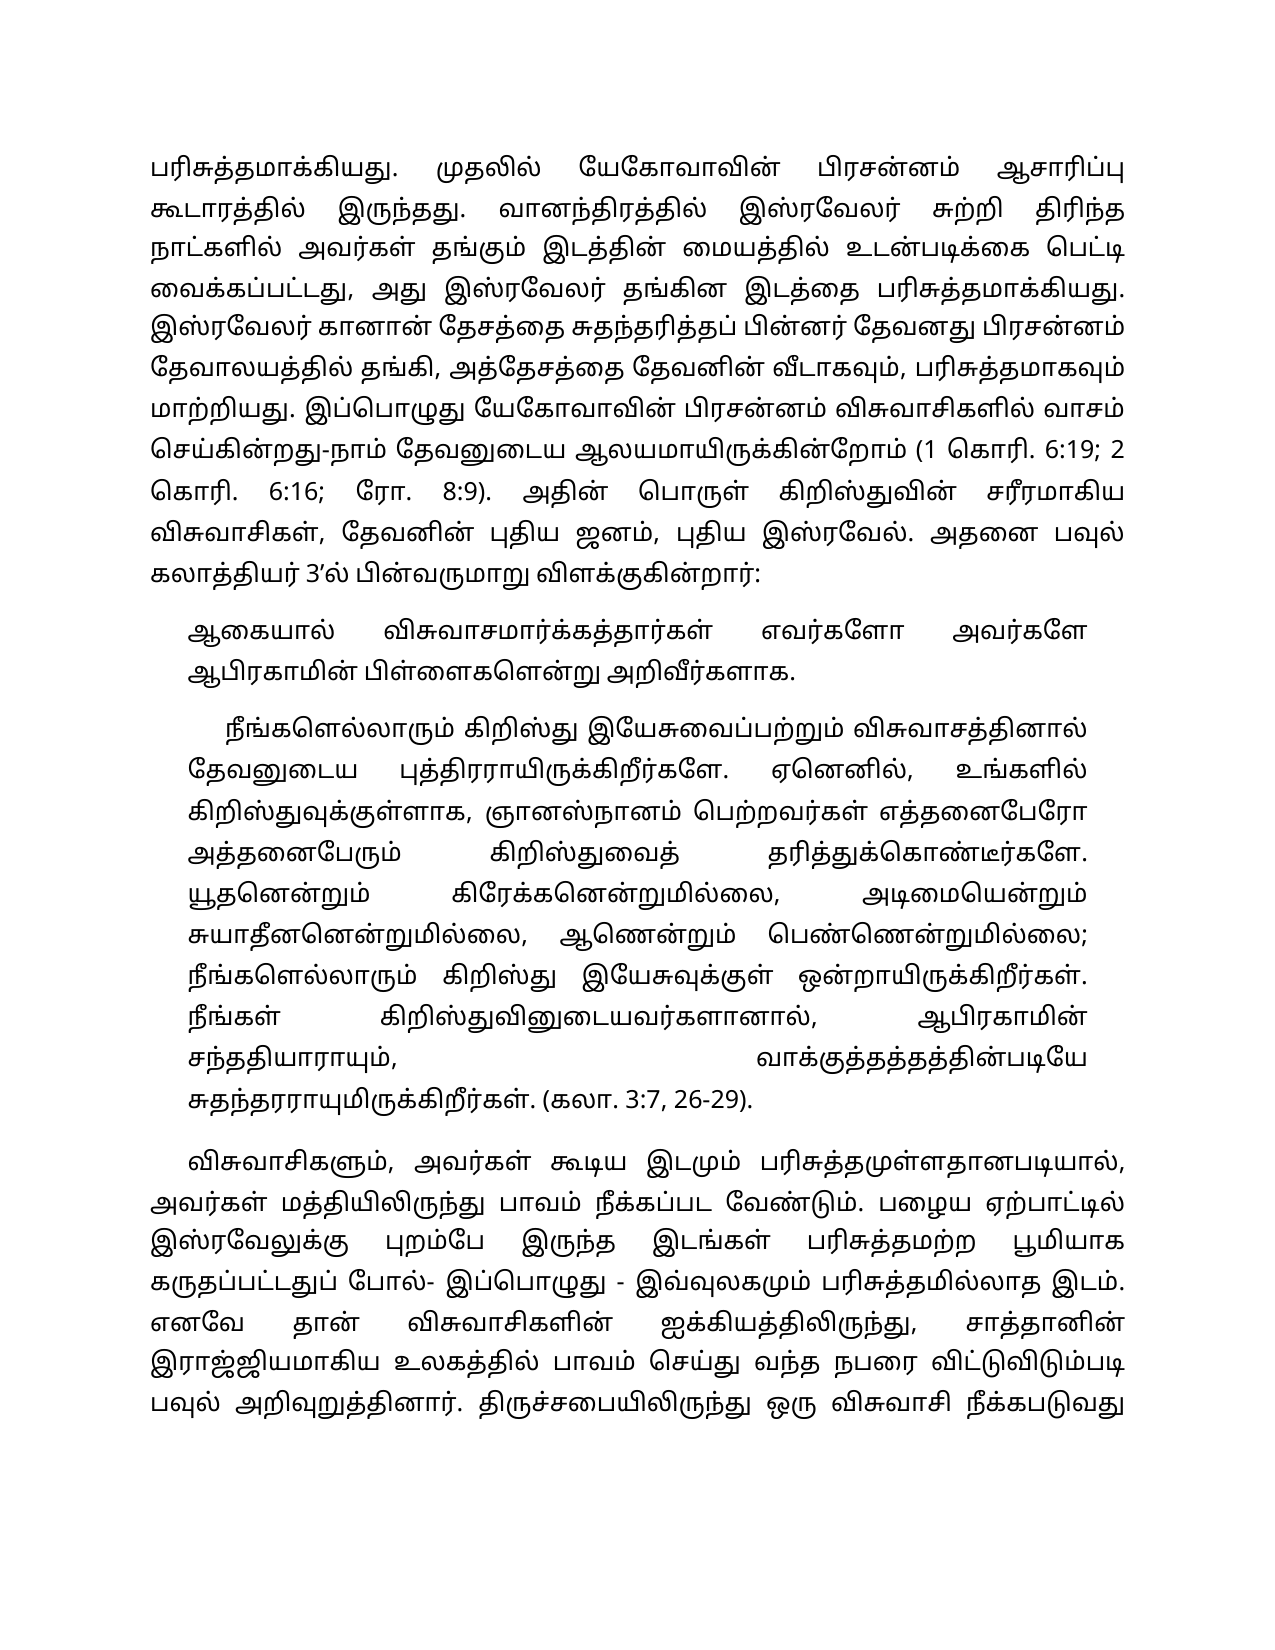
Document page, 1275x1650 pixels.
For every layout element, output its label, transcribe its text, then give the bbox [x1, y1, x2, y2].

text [150, 150, 1125, 591]
text ஆகையால் விசுவாசமார்க்கத்தார்கள் எவர்களோ அவர்களே ஆபிரகாமின் பிள்ளைகளென்று அறிவீர்களாக. [187, 618, 1087, 690]
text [150, 1143, 1125, 1420]
text நீங்களெல்லாரும் கிறிஸ்து இயேசுவைப்பற்றும் விசுவாசத்தினால் தேவனுடைய புத்திரராயிருக்கிறீர்களே. ஏனெனில், உங்களில் கிறிஸ்துவுக்குள்ளாக, ஞானஸ்நானம் பெற்றவர்கள் எத்தனைபேரோ அத்தனைபேரும் கிறிஸ்துவைத் தரித்துக்கொண்டீர்களே. யூதனென்றும் கிரேக்கனென்றுமில்லை, அடிமையென்றும் சுயாதீனனென்றுமில்லை, ஆணென்றும் பெண்ணென்றுமில்லை; நீங்களெல்லாரும் கிறிஸ்து இயேசுவுக்குள் ஒன்றாயிருக்கிறீர்கள். நீங்கள் கிறிஸ்துவினுடையவர்களானால், ஆபிரகாமின் சந்ததியாராயும், வாக்குத்தத்தத்தின்படியே சுதந்தரராயுமிருக்கிறீர்கள். (கலா. 3:7, 26-29). [187, 716, 1087, 1117]
